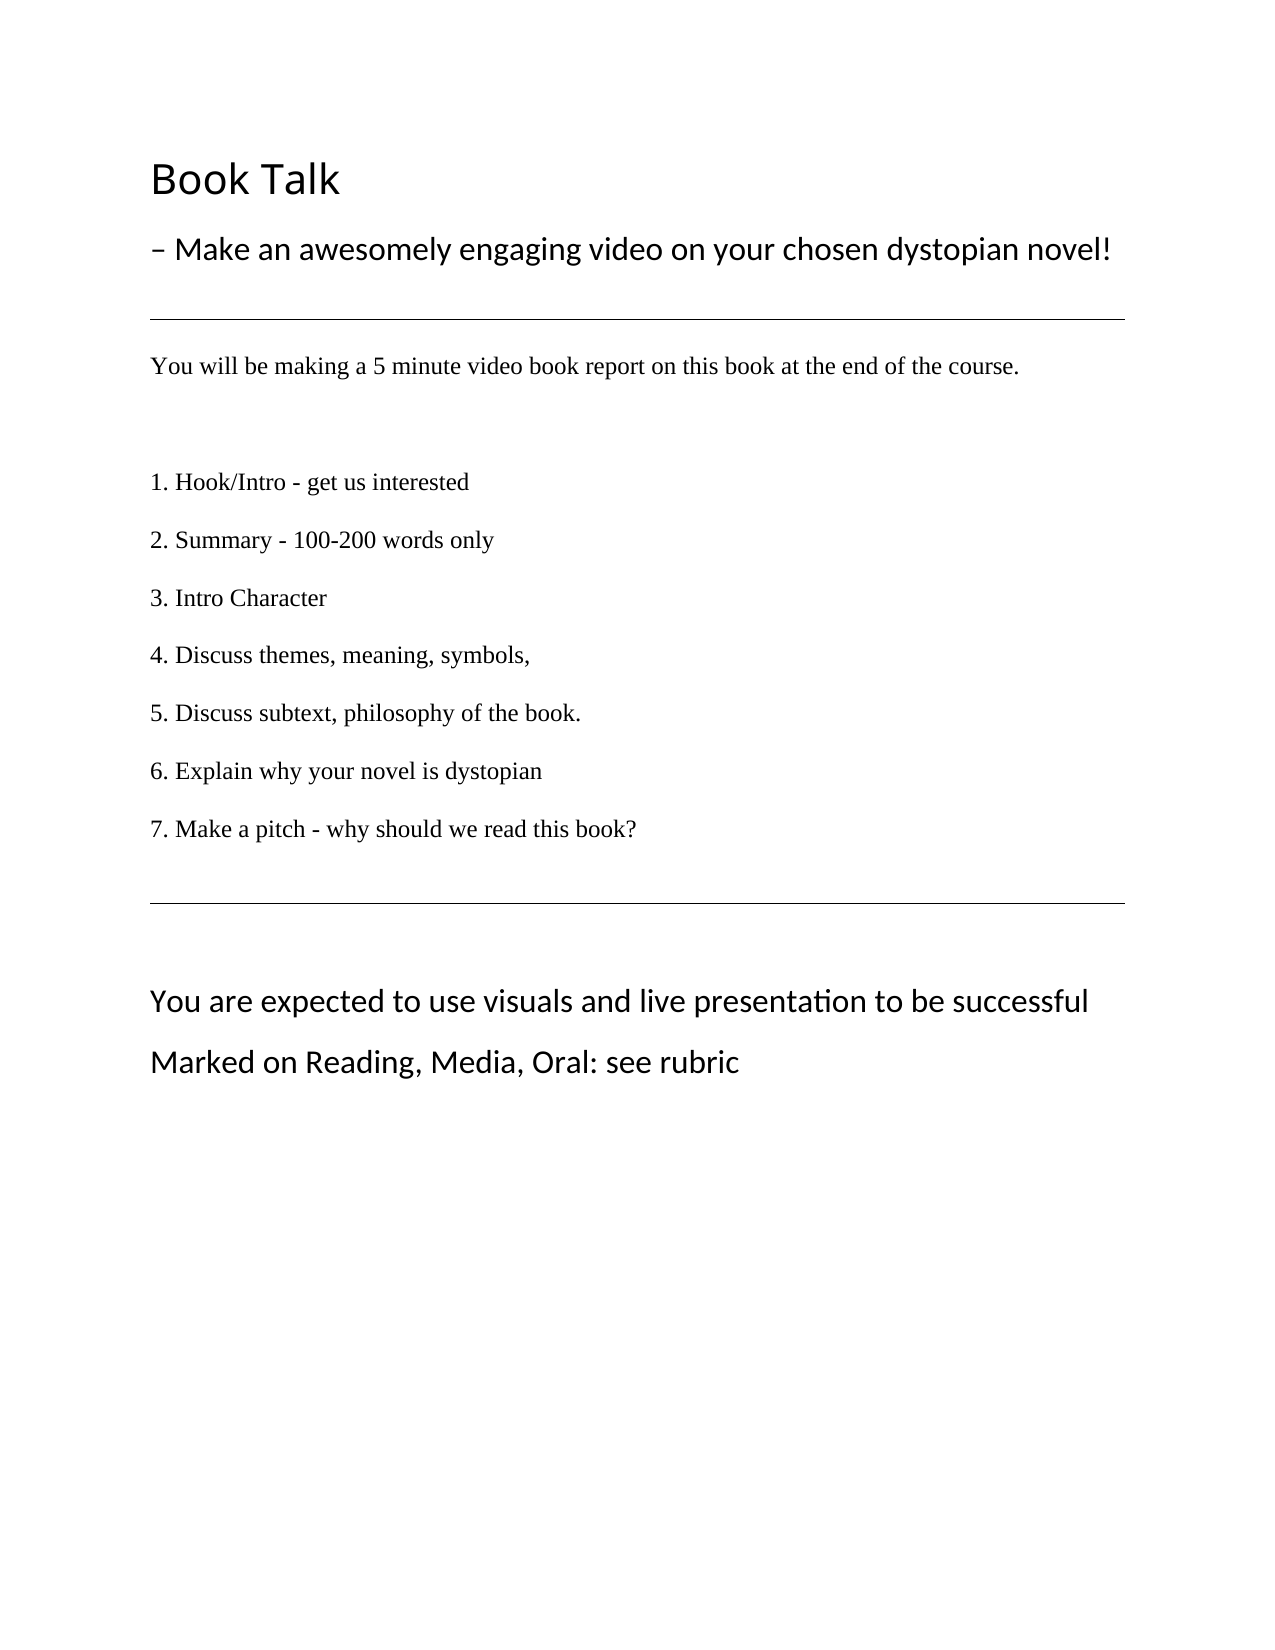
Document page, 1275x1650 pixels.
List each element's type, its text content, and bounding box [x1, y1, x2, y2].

text You are expected to use visuals and live presentation to be successful [150, 980, 1125, 1021]
text 4. Discuss themes, meaning, symbols, [150, 641, 1125, 669]
text You will be making a 5 minute video book report on this book at the end of the course. [150, 351, 1125, 380]
text Book Talk [150, 150, 1125, 207]
text 3. Intro Character [150, 583, 1125, 611]
text 6. Explain why your novel is dystopian [150, 756, 1125, 785]
text 7. Make a pitch - why should we read this book? [150, 814, 1125, 843]
text 2. Summary - 100-200 words only [150, 525, 1125, 553]
text – Make an awesomely engaging video on your chosen dystopian novel! [150, 228, 1125, 269]
text 1. Hook/Intro - get us interested [150, 467, 1125, 496]
text 5. Discuss subtext, philosophy of the book. [150, 698, 1125, 727]
text Marked on Reading, Media, Oral: see rubric [150, 1041, 1125, 1082]
